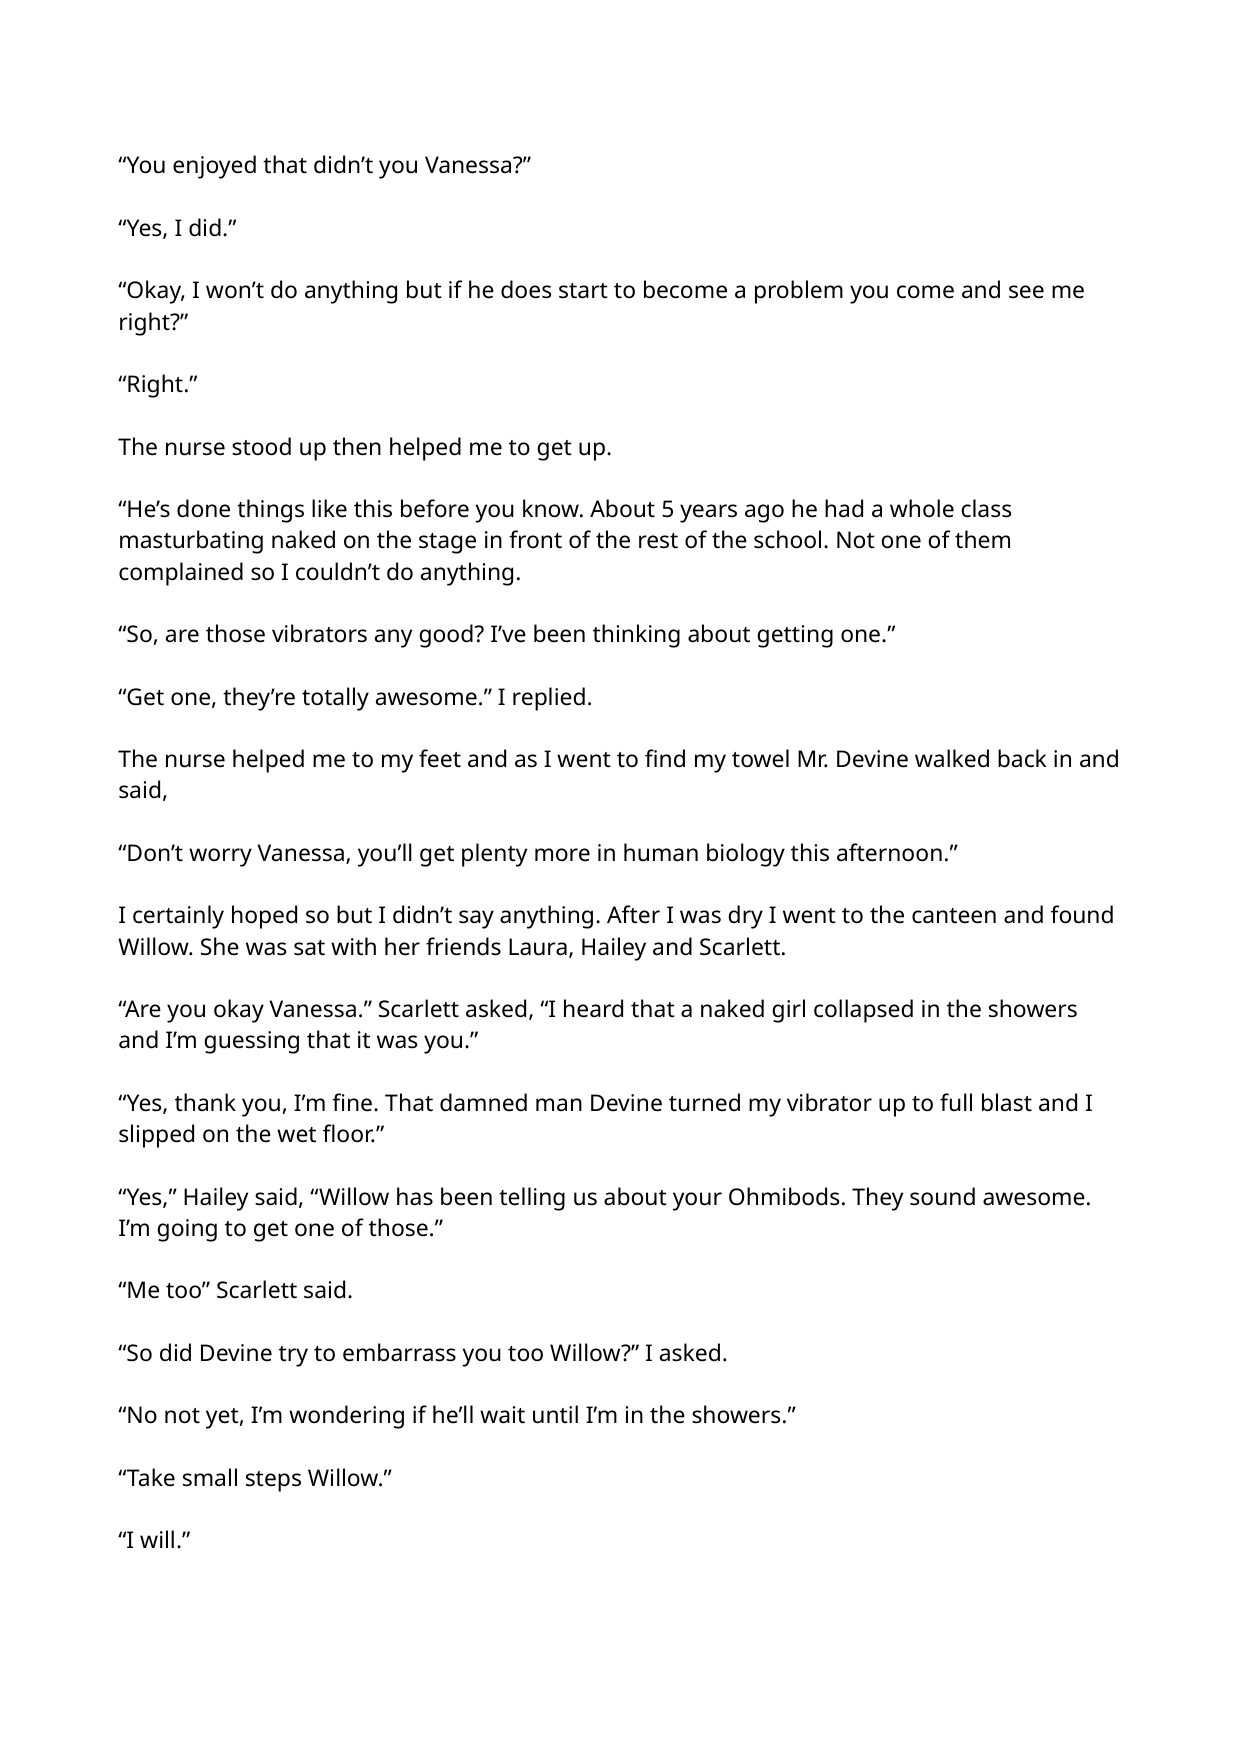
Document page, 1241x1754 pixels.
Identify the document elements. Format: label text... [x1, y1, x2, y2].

text “Don’t worry Vanessa, you’ll get plenty more in human biology this afternoon.” [118, 837, 1122, 868]
text “Yes, thank you, I’m fine. That damned man Devine turned my vibrator up to full blast and I slipped on the wet floor.” [118, 1087, 1122, 1149]
text “You enjoyed that didn’t you Vanessa?” [118, 149, 1122, 181]
text “Right.” [118, 368, 1122, 399]
text “I will.” [118, 1524, 1122, 1556]
text “So, are those vibrators any good? I’ve been thinking about getting one.” [118, 618, 1122, 649]
text The nurse helped me to my feet and as I went to find my towel Mr. Devine walked back in and said, [118, 743, 1122, 806]
text I certainly hoped so but I didn’t say anything. After I was dry I went to the canteen and found Willow. She was sat with her friends Laura, Hailey and Scarlett. [118, 899, 1122, 962]
text “Take small steps Willow.” [118, 1462, 1122, 1493]
text “Okay, I won’t do anything but if he does start to become a problem you come and see me right?” [118, 274, 1122, 337]
text “Me too” Scarlett said. [118, 1274, 1122, 1306]
text “So did Devine try to embarrass you too Willow?” I asked. [118, 1337, 1122, 1368]
text “Yes, I did.” [118, 212, 1122, 243]
text The nurse stood up then helped me to get up. [118, 431, 1122, 462]
text “Are you okay Vanessa.” Scarlett asked, “I heard that a naked girl collapsed in the showers and I’m guessing that it was you.” [118, 993, 1122, 1056]
text “Yes,” Hailey said, “Willow has been telling us about your Ohmibods. They sound awesome. I’m going to get one of those.” [118, 1181, 1122, 1243]
text “Get one, they’re totally awesome.” I replied. [118, 681, 1122, 712]
text “No not yet, I’m wondering if he’ll wait until I’m in the showers.” [118, 1399, 1122, 1431]
text “He’s done things like this before you know. About 5 years ago he had a whole class masturbating naked on the stage in front of the rest of the school. Not one of them complained so I couldn’t do anything. [118, 493, 1122, 587]
